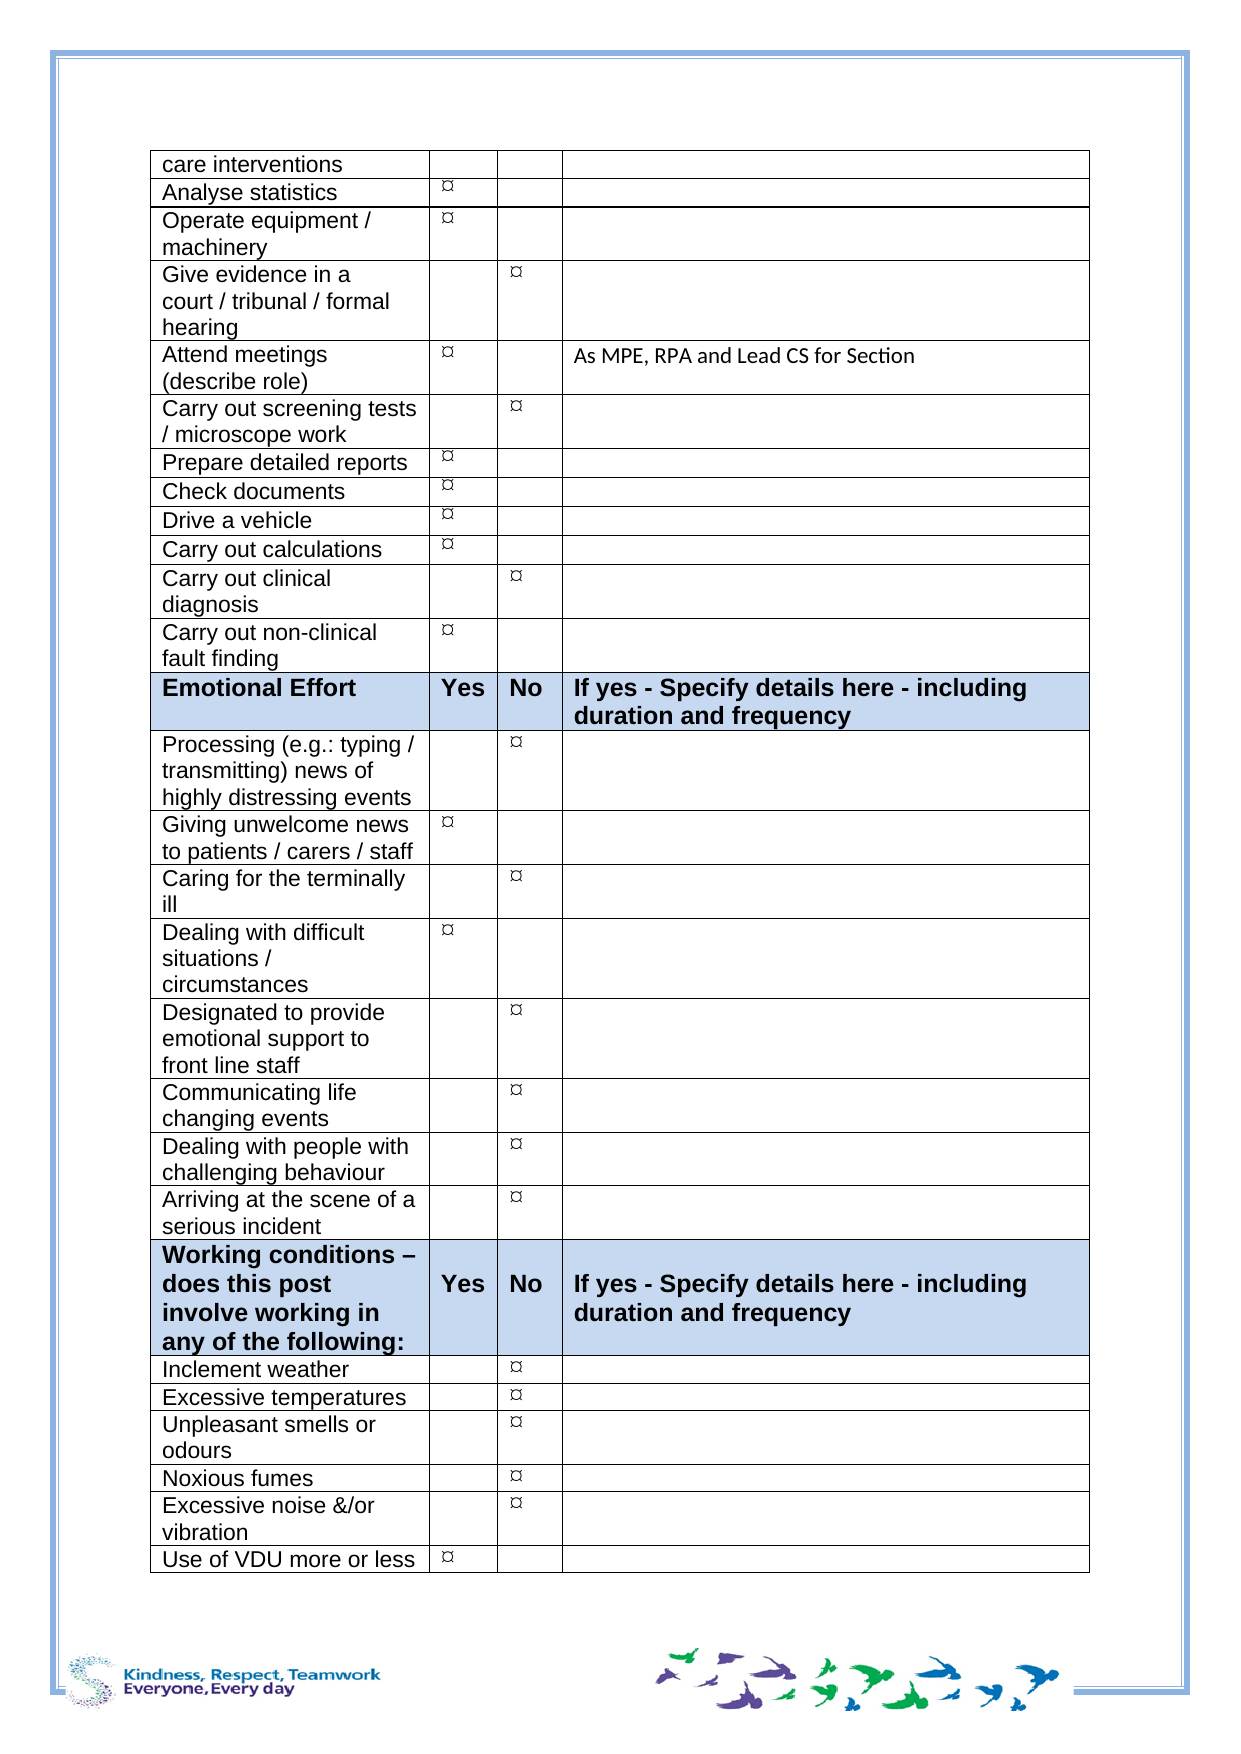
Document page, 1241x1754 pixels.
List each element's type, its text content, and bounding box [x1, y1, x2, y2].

table_cell Emotional Effort [151, 673, 429, 730]
table_cell [430, 1133, 497, 1185]
table_cell [498, 341, 562, 394]
table_cell [498, 731, 562, 810]
table_cell [563, 261, 1089, 340]
table_cell [498, 261, 562, 340]
table_cell [563, 1384, 1089, 1410]
table_cell Giving unwelcome news to patients / carers / staff [151, 811, 429, 864]
table_cell [563, 1356, 1089, 1383]
table_cell If yes - Specify details here - including duration and frequency [563, 1240, 1089, 1355]
table_cell [498, 1384, 562, 1410]
table_cell Noxious fumes [151, 1465, 429, 1491]
table_cell Excessive noise &/or vibration [151, 1492, 429, 1545]
table_cell [563, 507, 1089, 535]
table_cell Inclement weather [151, 1356, 429, 1383]
table_cell [563, 619, 1089, 672]
table_cell [563, 919, 1089, 998]
table_cell [498, 1465, 562, 1491]
table_cell [430, 395, 497, 448]
table_cell [563, 208, 1089, 260]
table_cell No [498, 1240, 562, 1355]
table_cell [563, 1411, 1089, 1464]
table_cell [498, 151, 562, 177]
table_cell [498, 208, 562, 260]
table_cell [430, 919, 497, 998]
table_cell Carry out clinical diagnosis [151, 565, 429, 618]
table_cell Attend meetings (describe role) [151, 341, 429, 394]
table_cell [563, 1546, 1089, 1572]
table_cell [498, 179, 562, 206]
table_cell [430, 1384, 497, 1410]
table_cell [498, 536, 562, 564]
table_cell [563, 1492, 1089, 1545]
table_cell Communicating life changing events [151, 1079, 429, 1132]
table_cell Check documents [151, 478, 429, 506]
table_cell [430, 1079, 497, 1132]
table_cell Processing (e.g.: typing / transmitting) news of highly distressing events [151, 731, 429, 810]
table_cell Working conditions – does this post involve working in any of the following: [151, 1240, 429, 1355]
table_cell [498, 1186, 562, 1239]
table_cell Drive a vehicle [151, 507, 429, 535]
table_cell [498, 1079, 562, 1132]
table_cell [563, 478, 1089, 506]
table_cell As MPE, RPA and Lead CS for Section [563, 341, 1089, 394]
table_cell [430, 507, 497, 535]
table_cell [430, 865, 497, 918]
table_cell [498, 449, 562, 477]
table_cell Arriving at the scene of a serious incident [151, 1186, 429, 1239]
table_cell [498, 1411, 562, 1464]
table_cell [430, 151, 497, 177]
table_cell [498, 999, 562, 1078]
table_cell Designated to provide emotional support to front line staff [151, 999, 429, 1078]
table_cell [430, 731, 497, 810]
table_cell [430, 536, 497, 564]
table_cell Carry out screening tests / microscope work [151, 395, 429, 448]
table_cell Carry out non-clinical fault finding [151, 619, 429, 672]
table_cell [498, 919, 562, 998]
table_cell Unpleasant smells or odours [151, 1411, 429, 1464]
table_cell [430, 1186, 497, 1239]
table_cell Carry out calculations [151, 536, 429, 564]
table_cell [563, 1465, 1089, 1491]
table_cell [498, 565, 562, 618]
table_cell [430, 565, 497, 618]
picture [64, 1648, 1074, 1711]
table_cell [430, 478, 497, 506]
table_cell Caring for the terminally ill [151, 865, 429, 918]
table_cell [563, 811, 1089, 864]
table_cell [563, 865, 1089, 918]
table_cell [151, 1546, 429, 1572]
table_cell [563, 151, 1089, 177]
table_cell Give evidence in a court / tribunal / formal hearing [151, 261, 429, 340]
table_cell [498, 1133, 562, 1185]
table_cell No [498, 673, 562, 730]
table_cell [563, 179, 1089, 206]
table_cell [498, 1492, 562, 1545]
table_cell [430, 1465, 497, 1491]
table_cell Analyse statistics [151, 179, 429, 206]
table_cell [563, 999, 1089, 1078]
table_cell [430, 1356, 497, 1383]
table_cell [430, 261, 497, 340]
table_cell Excessive temperatures [151, 1384, 429, 1410]
table_cell [430, 619, 497, 672]
table_cell [430, 999, 497, 1078]
table_cell [498, 1546, 562, 1572]
table_cell [563, 1079, 1089, 1132]
table_cell [563, 395, 1089, 448]
table_cell Yes [430, 1240, 497, 1355]
table_cell [430, 208, 497, 260]
table_cell [430, 179, 497, 206]
table_cell [498, 507, 562, 535]
table_cell [430, 1492, 497, 1545]
table_cell [430, 1546, 497, 1572]
table_cell [498, 395, 562, 448]
table_cell [498, 1356, 562, 1383]
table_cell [151, 151, 429, 177]
table_cell [498, 478, 562, 506]
table_cell [563, 536, 1089, 564]
table_cell Operate equipment / machinery [151, 208, 429, 260]
table_cell Yes [430, 673, 497, 730]
table_cell [563, 449, 1089, 477]
table_cell [498, 865, 562, 918]
table_cell Dealing with people with challenging behaviour [151, 1133, 429, 1185]
table_cell [430, 341, 497, 394]
table_cell [430, 449, 497, 477]
table_cell [563, 565, 1089, 618]
table_cell Dealing with difficult situations / circumstances [151, 919, 429, 998]
table_cell [430, 811, 497, 864]
table_cell [563, 731, 1089, 810]
table_cell [498, 619, 562, 672]
table_cell [430, 1411, 497, 1464]
table_cell [498, 811, 562, 864]
table_cell If yes - Specify details here - including duration and frequency [563, 673, 1089, 730]
table_cell [563, 1133, 1089, 1185]
table_cell Prepare detailed reports [151, 449, 429, 477]
table_cell [563, 1186, 1089, 1239]
